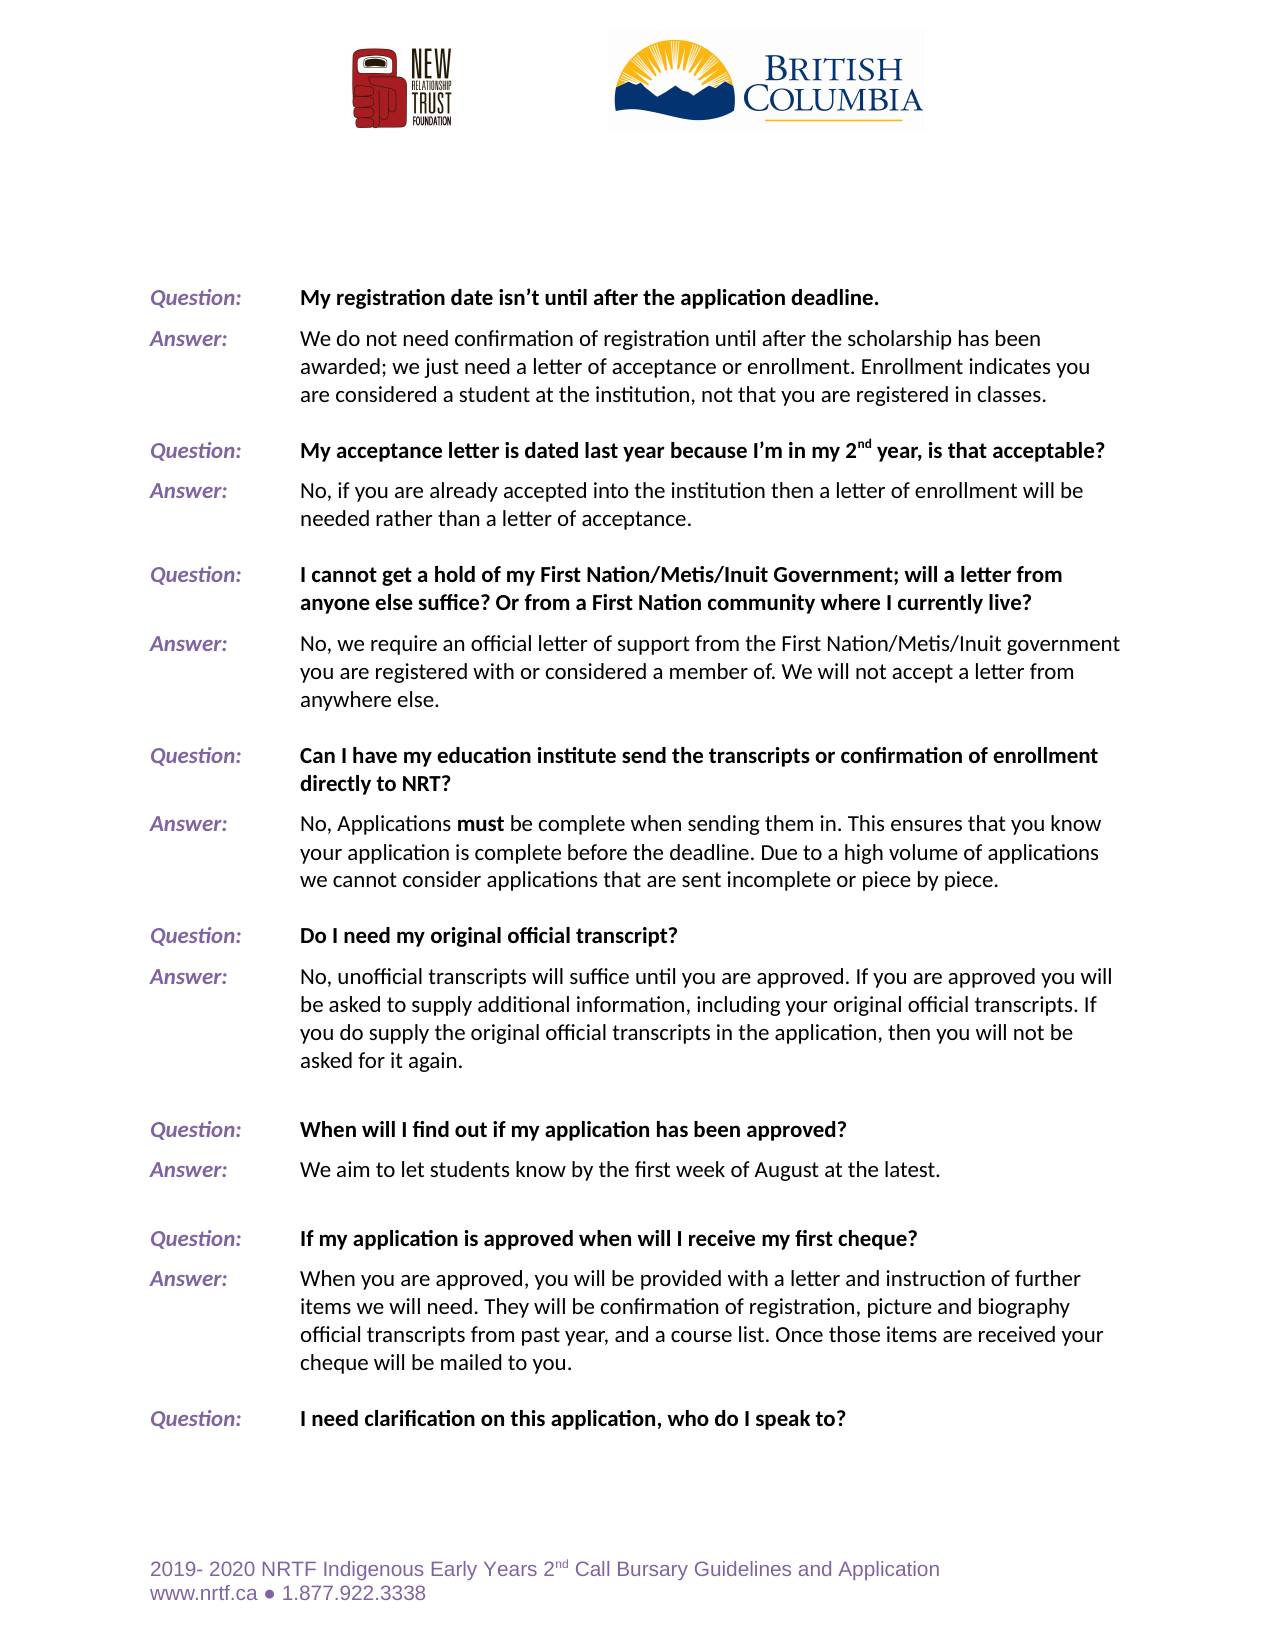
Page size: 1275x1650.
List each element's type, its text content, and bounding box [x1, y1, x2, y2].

text Question: I cannot get a hold of my First Nation/Metis/Inuit Government; will a letter from anyone else suffice? Or from a First Nation community where I currently live? [150, 560, 1125, 616]
text Question: My acceptance letter is dated last year because I’m in my 2nd year, is that acceptable? [150, 436, 1125, 464]
text Answer: No, unofficial transcripts will suffice until you are approved. If you are approved you will be asked to supply additional information, including your original official transcripts. If you do supply the original official transcripts in the application, then you will not be asked for it again. [150, 962, 1125, 1074]
picture [608, 29, 927, 132]
text Question: Can I have my education institute send the transcripts or confirmation of enrollment directly to NRT? [150, 741, 1125, 797]
text Question: If my application is approved when will I receive my first cheque? [150, 1224, 1125, 1252]
text Answer: No, Applications must be complete when sending them in. This ensures that you know your application is complete before the deadline. Due to a high volume of applications we cannot consider applications that are sent incomplete or piece by piece. [150, 809, 1125, 894]
picture [348, 45, 456, 131]
text Question: I need clarification on this application, who do I speak to? [150, 1404, 1125, 1432]
text Answer: When you are approved, you will be provided with a letter and instruction of further items we will need. They will be confirmation of registration, picture and biography official transcripts from past year, and a course list. Once those items are received your cheque will be mailed to you. [150, 1264, 1125, 1376]
text Question: My registration date isn’t until after the application deadline. [150, 283, 1125, 311]
text Answer: We aim to let students know by the first week of August at the latest. [150, 1155, 1125, 1183]
text Question: Do I need my original official transcript? [150, 922, 1125, 950]
text Answer: We do not need confirmation of registration until after the scholarship has been awarded; we just need a letter of acceptance or enrollment. Enrollment indicates you are considered a student at the institution, not that you are registered in classes. [150, 324, 1125, 408]
text Answer: No, we require an official letter of support from the First Nation/Metis/Inuit government you are registered with or considered a member of. We will not accept a letter from anywhere else. [150, 629, 1125, 713]
text Question: When will I find out if my application has been approved? [150, 1115, 1125, 1143]
text Answer: No, if you are already accepted into the institution then a letter of enrollment will be needed rather than a letter of acceptance. [150, 476, 1125, 532]
